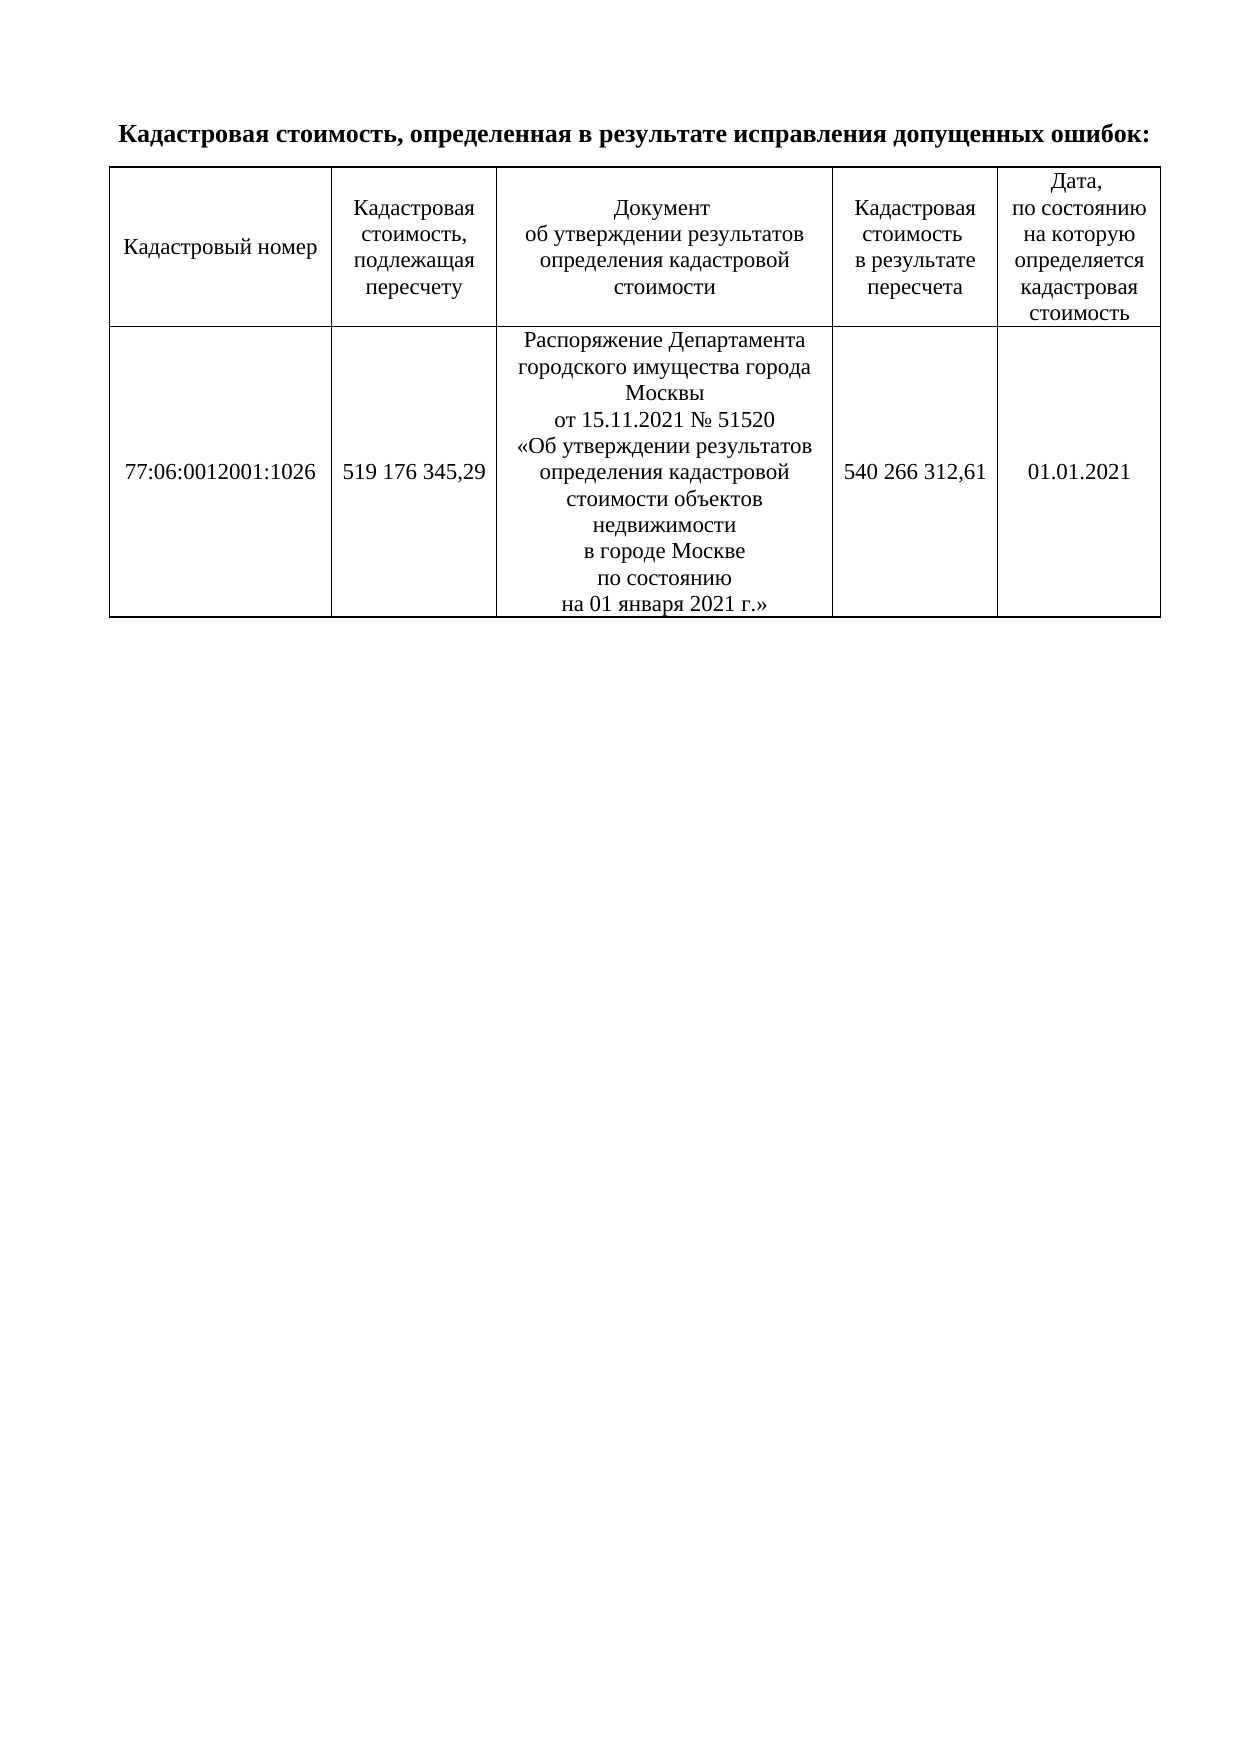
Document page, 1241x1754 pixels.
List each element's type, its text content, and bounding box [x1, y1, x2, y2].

table_cell 540 266 312,61 [833, 327, 997, 616]
table_header Кадастровая стоимость, подлежащая пересчету [332, 168, 496, 326]
table_header Кадастровый номер [110, 168, 331, 326]
table_header Документ об утверждении результатов определения кадастровой стоимости [497, 168, 832, 326]
table_header Кадастровая стоимость в результате пересчета [833, 168, 997, 326]
text Кадастровая стоимость, определенная в результате исправления допущенных ошибок: [118, 118, 1152, 148]
table_cell 01.01.2021 [998, 327, 1160, 616]
table_cell 519 176 345,29 [332, 327, 496, 616]
table_cell Распоряжение Департамента городского имущества города Москвы от 15.11.2021 № 51520 «Об утверждении результатов определения кадастровой стоимости объектов недвижимости в городе Москве по состоянию на 01 января 2021 г.» [497, 327, 832, 616]
table_header Дата, по состоянию на которую определяется кадастровая стоимость [998, 168, 1160, 326]
table_cell 77:06:0012001:1026 [110, 327, 331, 616]
